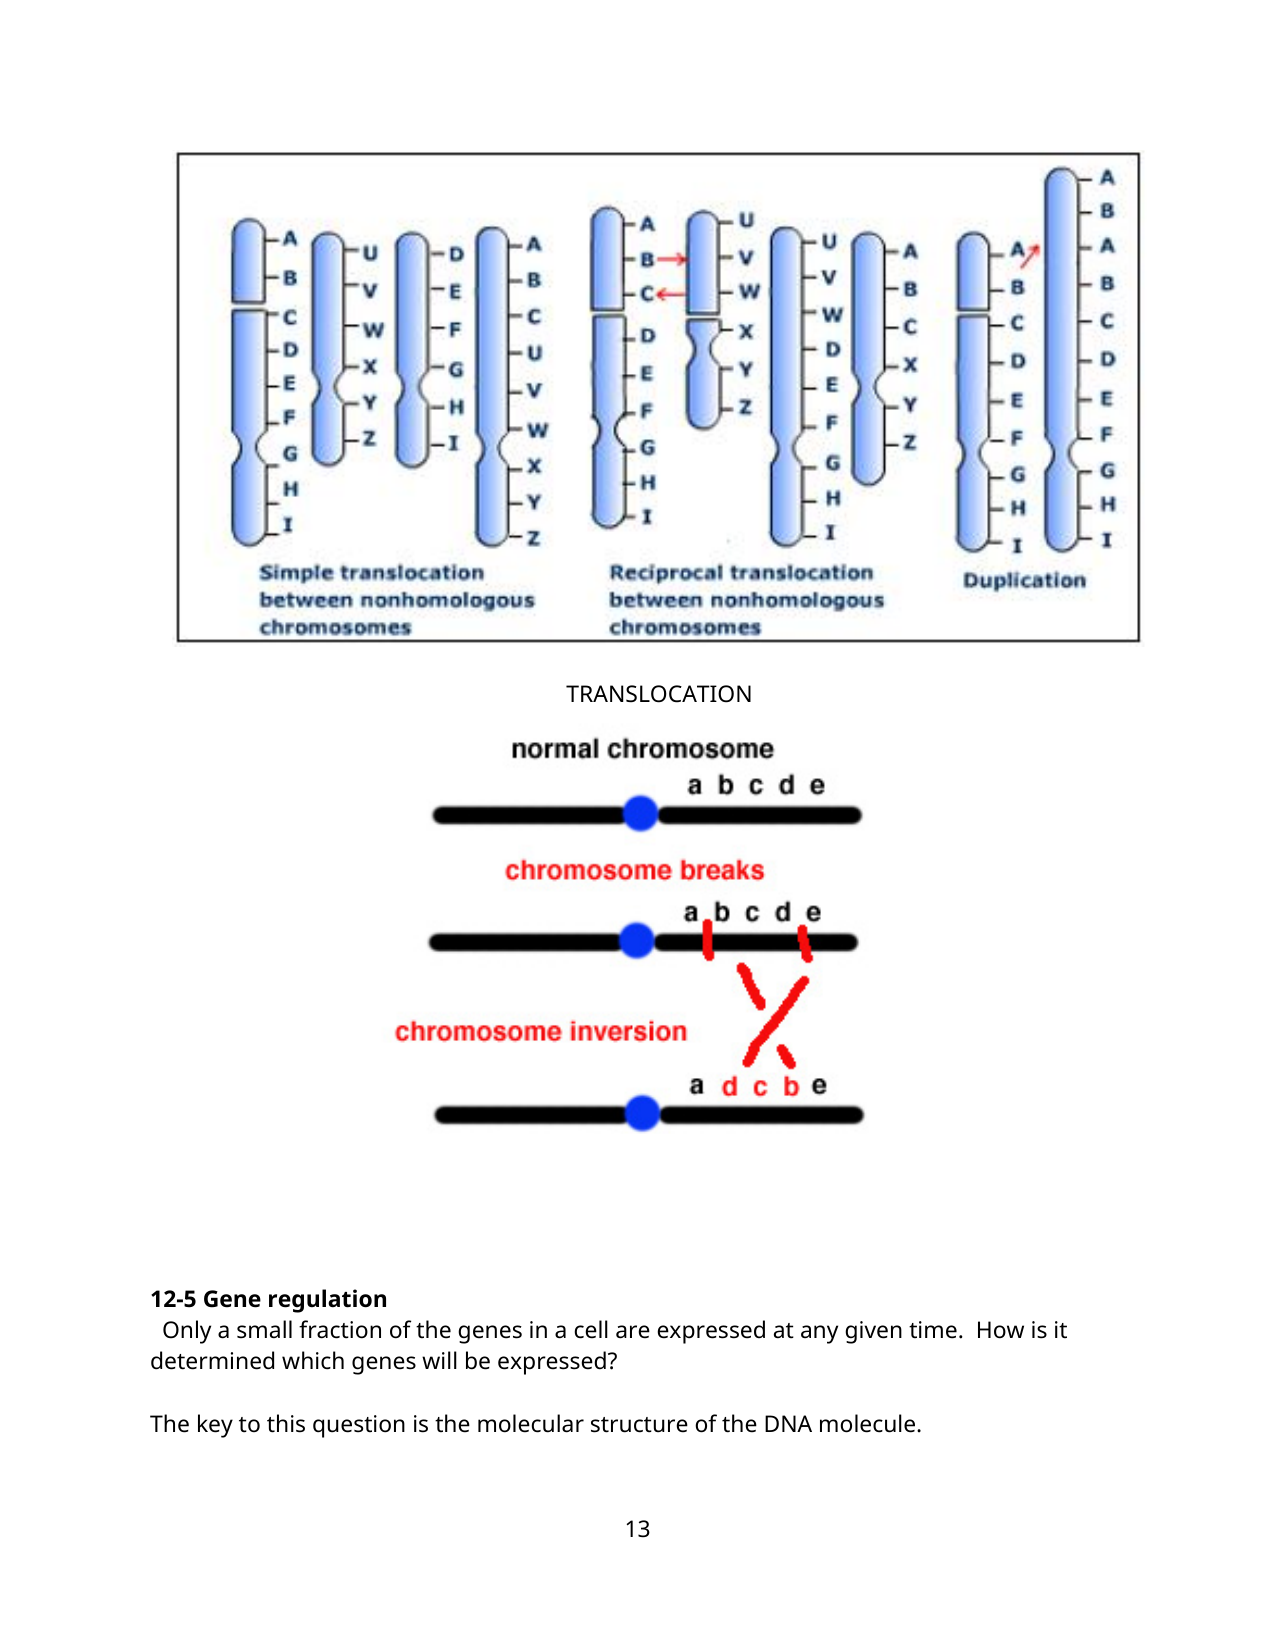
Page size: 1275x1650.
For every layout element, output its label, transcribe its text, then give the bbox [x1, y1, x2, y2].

text The key to this question is the molecular structure of the DNA molecule. [150, 1408, 1169, 1439]
picture [172, 150, 1147, 647]
picture [367, 709, 952, 1189]
text Only a small fraction of the genes in a cell are expressed at any given time. How is it determined which genes will be expressed? [150, 1314, 1169, 1377]
text 12-5 Gene regulation [150, 1283, 1169, 1314]
text TRANSLOCATION [150, 678, 1169, 709]
